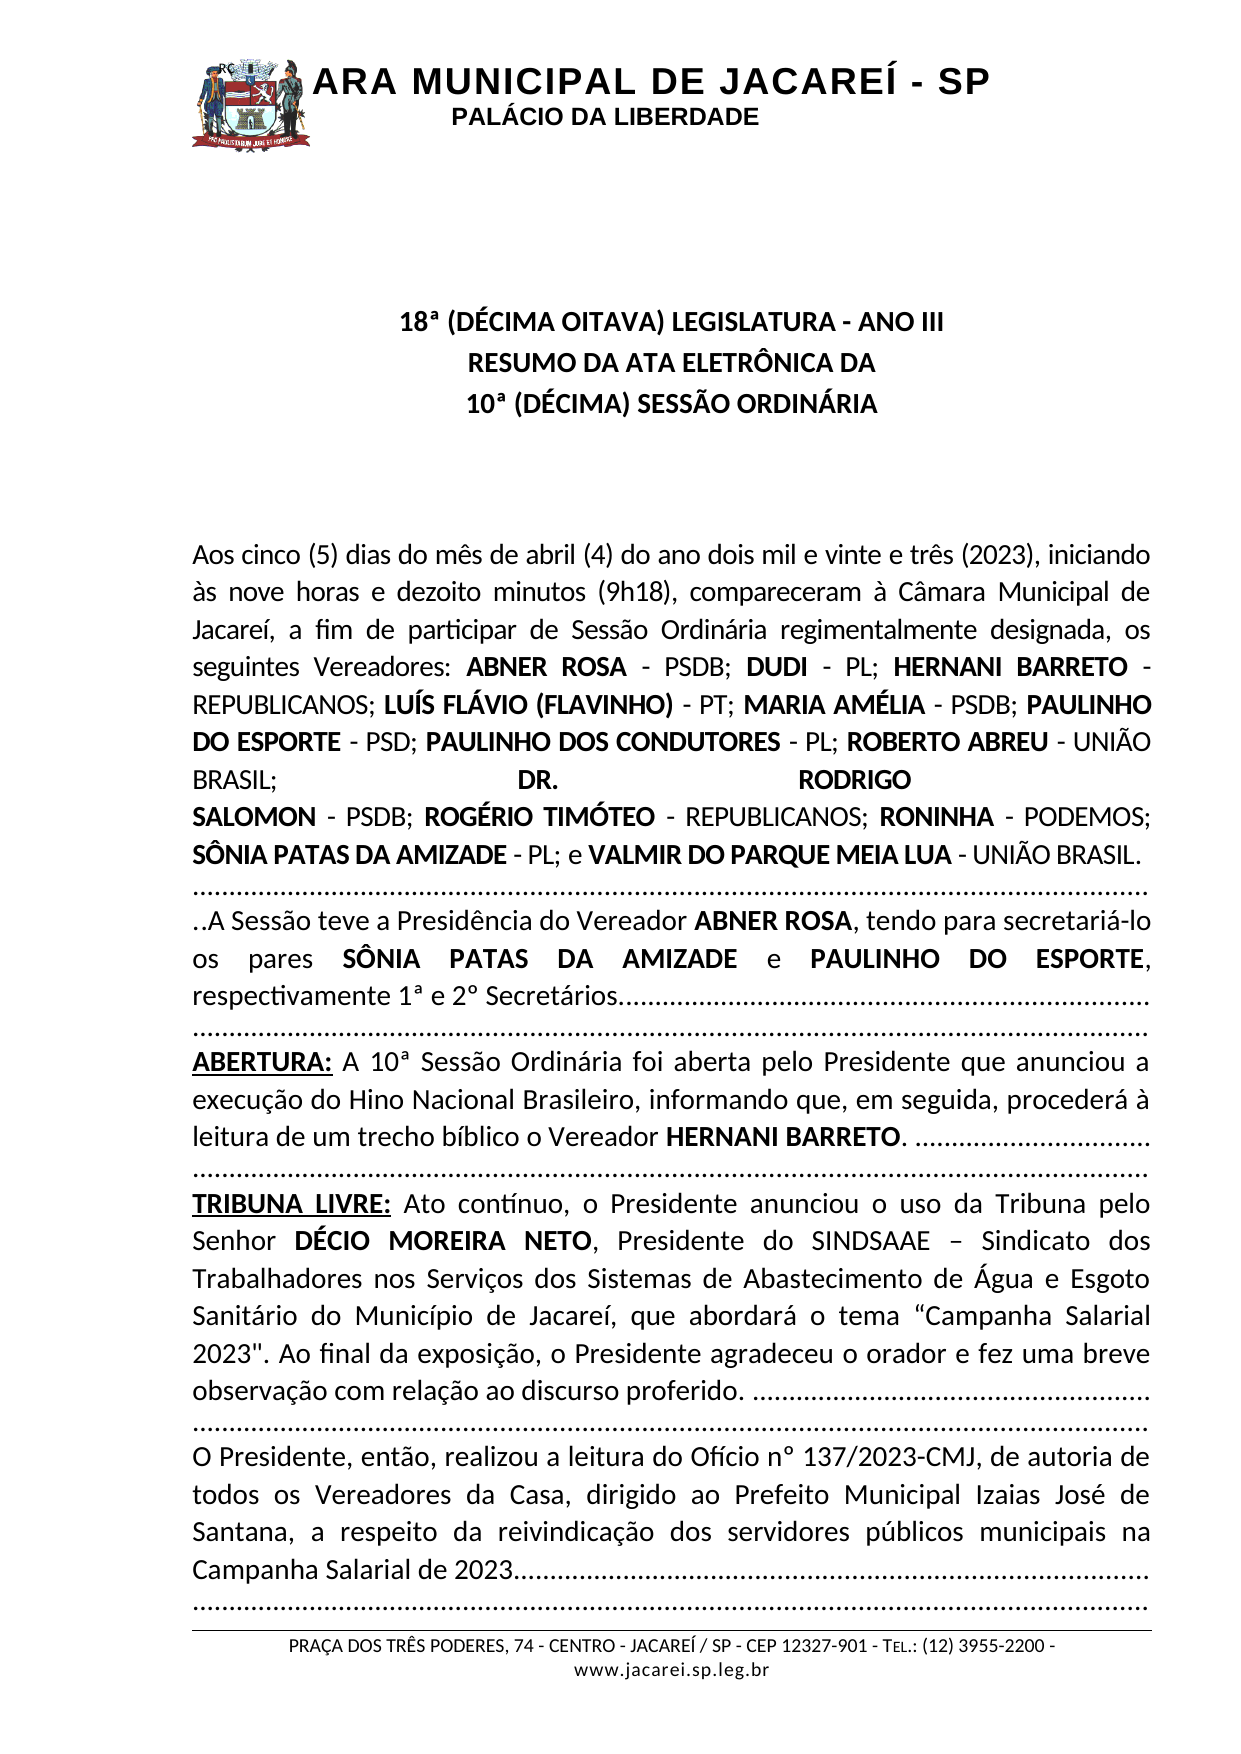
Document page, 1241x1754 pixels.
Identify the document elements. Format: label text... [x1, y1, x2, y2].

text ABERTURA: A 10ª Sessão Ordinária foi aberta pelo Presidente que anunciou a execução do Hino Nacional Brasileiro, informando que, em seguida, procederá à leitura de um trecho bíblico o Vereador HERNANI BARRETO. [192, 1042, 1152, 1154]
text O Presidente, então, realizou a leitura do Ofício nº 137/2023-CMJ, de autoria de todos os Vereadores da Casa, dirigido ao Prefeito Municipal Izaias José de Santana, a respeito da reivindicação dos servidores públicos municipais na Campanha Salarial de 2023. [192, 1437, 1152, 1587]
text 18ª (DÉCIMA OITAVA) LEGISLATURA - ANO III [192, 303, 1152, 339]
subtitle 10ª (DÉCIMA) SESSÃO ORDINÁRIA [192, 385, 1152, 421]
text RESUMO DA ATA ELETRÔNICA DA [192, 344, 1152, 380]
text Aos cinco (5) dias do mês de abril (4) do ano dois mil e vinte e três (2023), iniciando às nove horas e dezoito minutos (9h18), compareceram à Câmara Municipal de Jacareí, a fim de participar de Sessão Ordinária regimentalmente designada, os seguintes Vereadores: ABNER ROSA - PSDB; DUDI - PL; HERNANI BARRETO - REPUBLICANOS; LUÍS FLÁVIO (FLAVINHO) - PT; MARIA AMÉLIA - PSDB; PAULINHO DO ESPORTE - PSD; PAULINHO DOS CONDUTORES - PL; ROBERTO ABREU - UNIÃO BRASIL; DR. RODRIGO SALOMON - PSDB; ROGÉRIO TIMÓTEO - REPUBLICANOS; RONINHA - PODEMOS; SÔNIA PATAS DA AMIZADE - PL; e VALMIR DO PARQUE MEIA LUA - UNIÃO BRASIL. [192, 534, 1152, 872]
text TRIBUNA LIVRE: Ato contínuo, o Presidente anunciou o uso da Tribuna pelo Senhor DÉCIO MOREIRA NETO, Presidente do SINDSAAE – Sindicato dos Trabalhadores nos Serviços dos Sistemas de Abastecimento de Água e Esgoto Sanitário do Município de Jacareí, que abordará o tema “Campanha Salarial 2023". Ao final da exposição, o Presidente agradeceu o orador e fez uma breve observação com relação ao discurso proferido. [192, 1183, 1152, 1408]
text A Sessão teve a Presidência do Vereador ABNER ROSA, tendo para secretariá-lo os pares SÔNIA PATAS DA AMIZADE e PAULINHO DO ESPORTE, respectivamente 1ª e 2º Secretários. [192, 901, 1152, 1013]
picture [192, 59, 311, 153]
